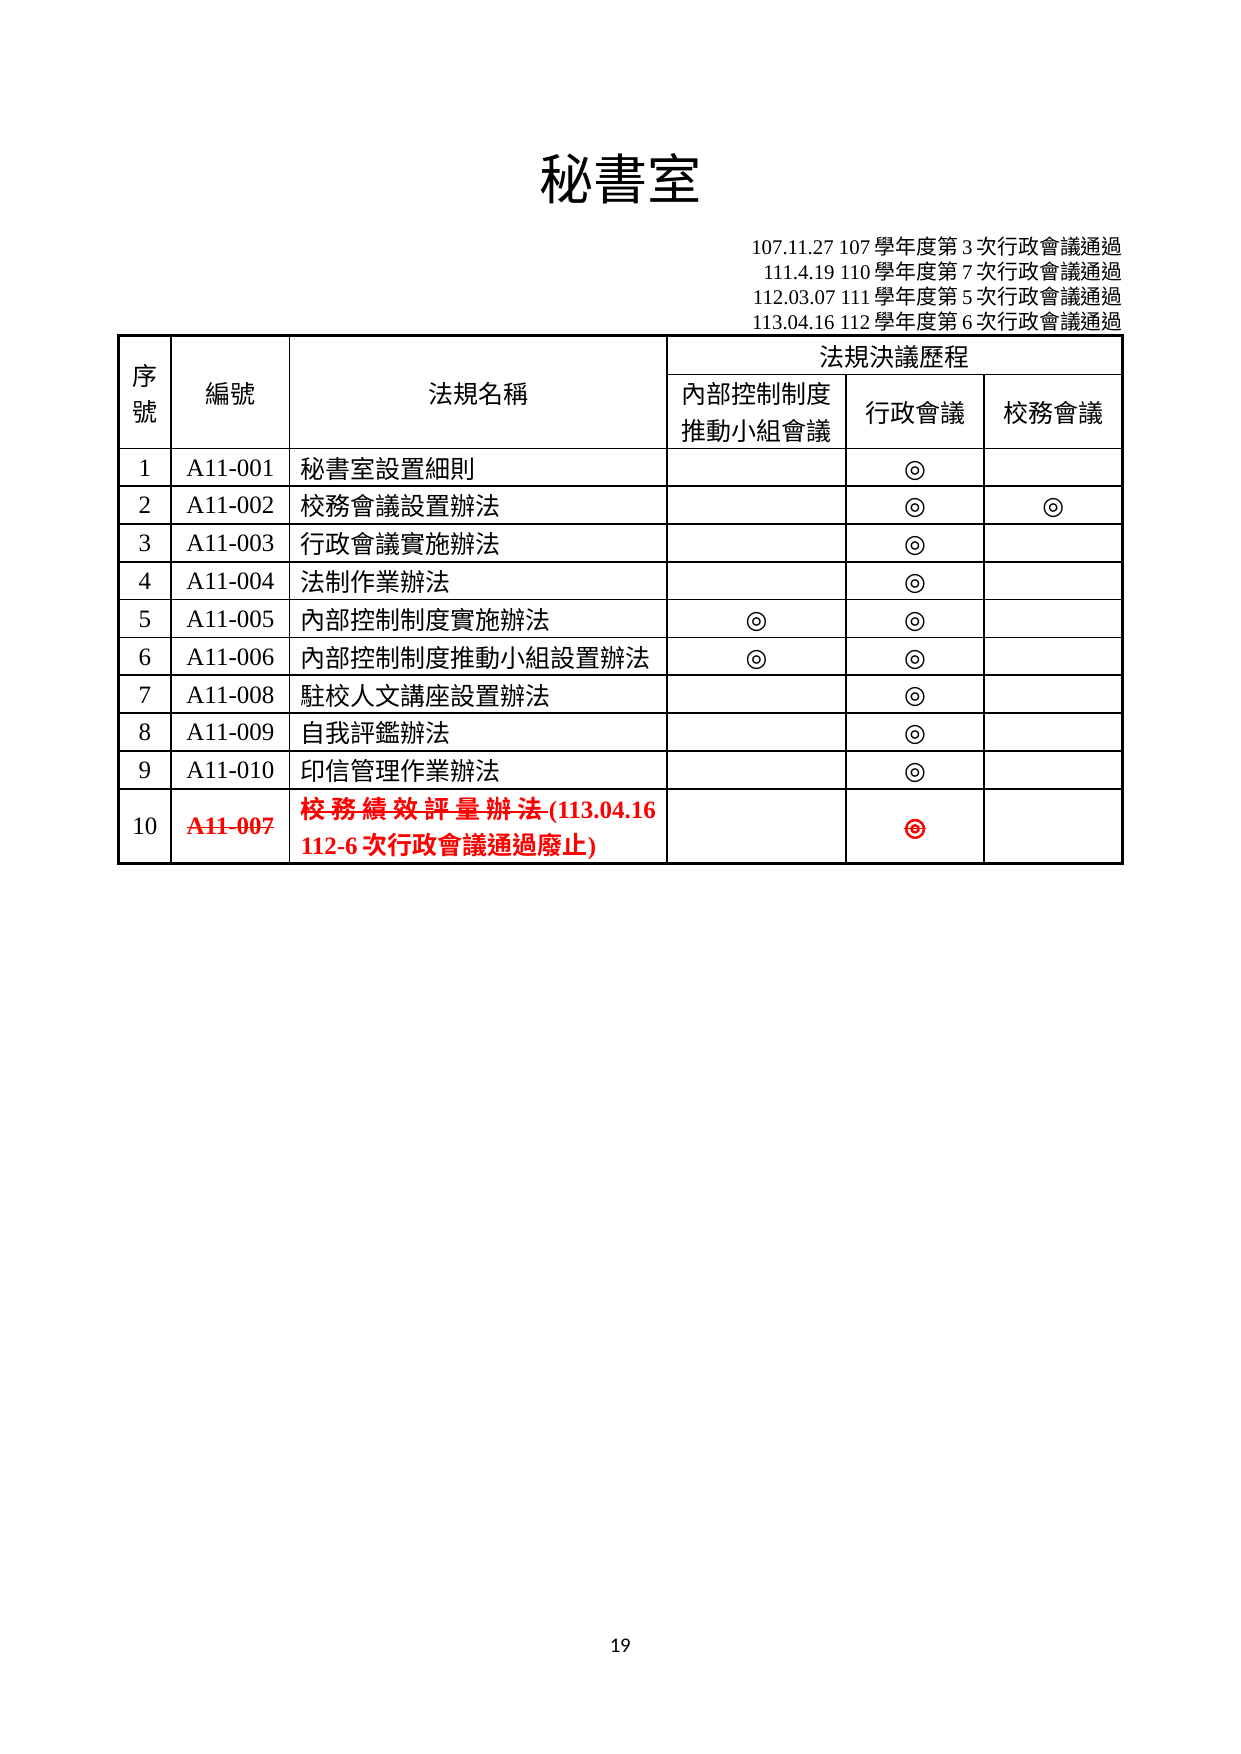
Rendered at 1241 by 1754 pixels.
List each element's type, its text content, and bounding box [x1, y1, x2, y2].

table_cell 8 [120, 714, 170, 750]
table_cell A11-010 [172, 752, 289, 788]
table_cell [668, 676, 845, 712]
table_cell [985, 563, 1121, 599]
text 112.03.07 111學年度第5次行政會議通過 [118, 284, 1122, 309]
table_cell 行政會議實施辦法 [290, 525, 666, 561]
table_cell ◎ [847, 600, 983, 637]
table_cell A11-006 [172, 638, 289, 674]
table_cell 秘書室設置細則 [290, 449, 666, 485]
table_cell 校務績效評量辦法(113.04.16 112-6次行政會議通過廢止) [290, 790, 666, 862]
table_cell ◎ [847, 449, 983, 485]
table_cell 自我評鑑辦法 [290, 714, 666, 750]
table_cell ◎ [847, 525, 983, 561]
table_cell 1 [120, 449, 170, 485]
table_cell 法制作業辦法 [290, 563, 666, 599]
table_cell [985, 525, 1121, 561]
text 秘書室 [118, 137, 1122, 215]
table_cell 校務會議設置辦法 [290, 487, 666, 523]
table_cell [985, 676, 1121, 712]
table_cell ◎ [847, 790, 983, 862]
table_cell 駐校人文講座設置辦法 [290, 676, 666, 712]
table_cell [985, 714, 1121, 750]
table_cell [668, 752, 845, 788]
table_cell [985, 638, 1121, 674]
table_cell 10 [120, 790, 170, 862]
table_cell 4 [120, 563, 170, 599]
table_cell ◎ [847, 752, 983, 788]
table_cell A11-009 [172, 714, 289, 750]
table_cell [668, 790, 845, 862]
table_cell A11-007 [172, 790, 289, 862]
table_cell ◎ [847, 714, 983, 750]
table_cell 行政會議 [847, 375, 983, 447]
text 113.04.16 112學年度第6次行政會議通過 [118, 309, 1122, 334]
table_cell ◎ [847, 563, 983, 599]
table_cell [668, 563, 845, 599]
table_cell 內部控制制度實施辦法 [290, 600, 666, 637]
table_cell 2 [120, 487, 170, 523]
table_cell A11-002 [172, 487, 289, 523]
table_cell A11-008 [172, 676, 289, 712]
table_cell ◎ [847, 676, 983, 712]
table_cell A11-003 [172, 525, 289, 561]
table_cell ◎ [847, 487, 983, 523]
table_cell ◎ [985, 487, 1121, 523]
table_header 序號 [120, 337, 170, 447]
table_cell ◎ [847, 638, 983, 674]
table_header 編號 [172, 337, 289, 447]
table_cell 3 [120, 525, 170, 561]
table_cell A11-004 [172, 563, 289, 599]
table_cell 內部控制制度推動小組會議 [668, 375, 845, 447]
table_cell 印信管理作業辦法 [290, 752, 666, 788]
table_cell [668, 525, 845, 561]
table_cell A11-001 [172, 449, 289, 485]
table_cell [668, 487, 845, 523]
table_cell [668, 714, 845, 750]
table_header 法規決議歷程 [668, 337, 1121, 373]
table_cell [985, 600, 1121, 637]
table_cell [668, 449, 845, 485]
table_header 法規名稱 [290, 337, 666, 447]
table_cell 7 [120, 676, 170, 712]
text 111.4.19 110學年度第7次行政會議通過 [118, 259, 1122, 284]
table_cell 9 [120, 752, 170, 788]
table_cell 6 [120, 638, 170, 674]
table_cell [985, 752, 1121, 788]
table_cell ◎ [668, 638, 845, 674]
table_cell 5 [120, 600, 170, 637]
table_cell 內部控制制度推動小組設置辦法 [290, 638, 666, 674]
text 107.11.27 107學年度第3次行政會議通過 [118, 234, 1122, 259]
table_cell [985, 449, 1121, 485]
table_cell [985, 790, 1121, 862]
table_cell ◎ [668, 600, 845, 637]
table_cell A11-005 [172, 600, 289, 637]
table_cell 校務會議 [985, 375, 1121, 447]
